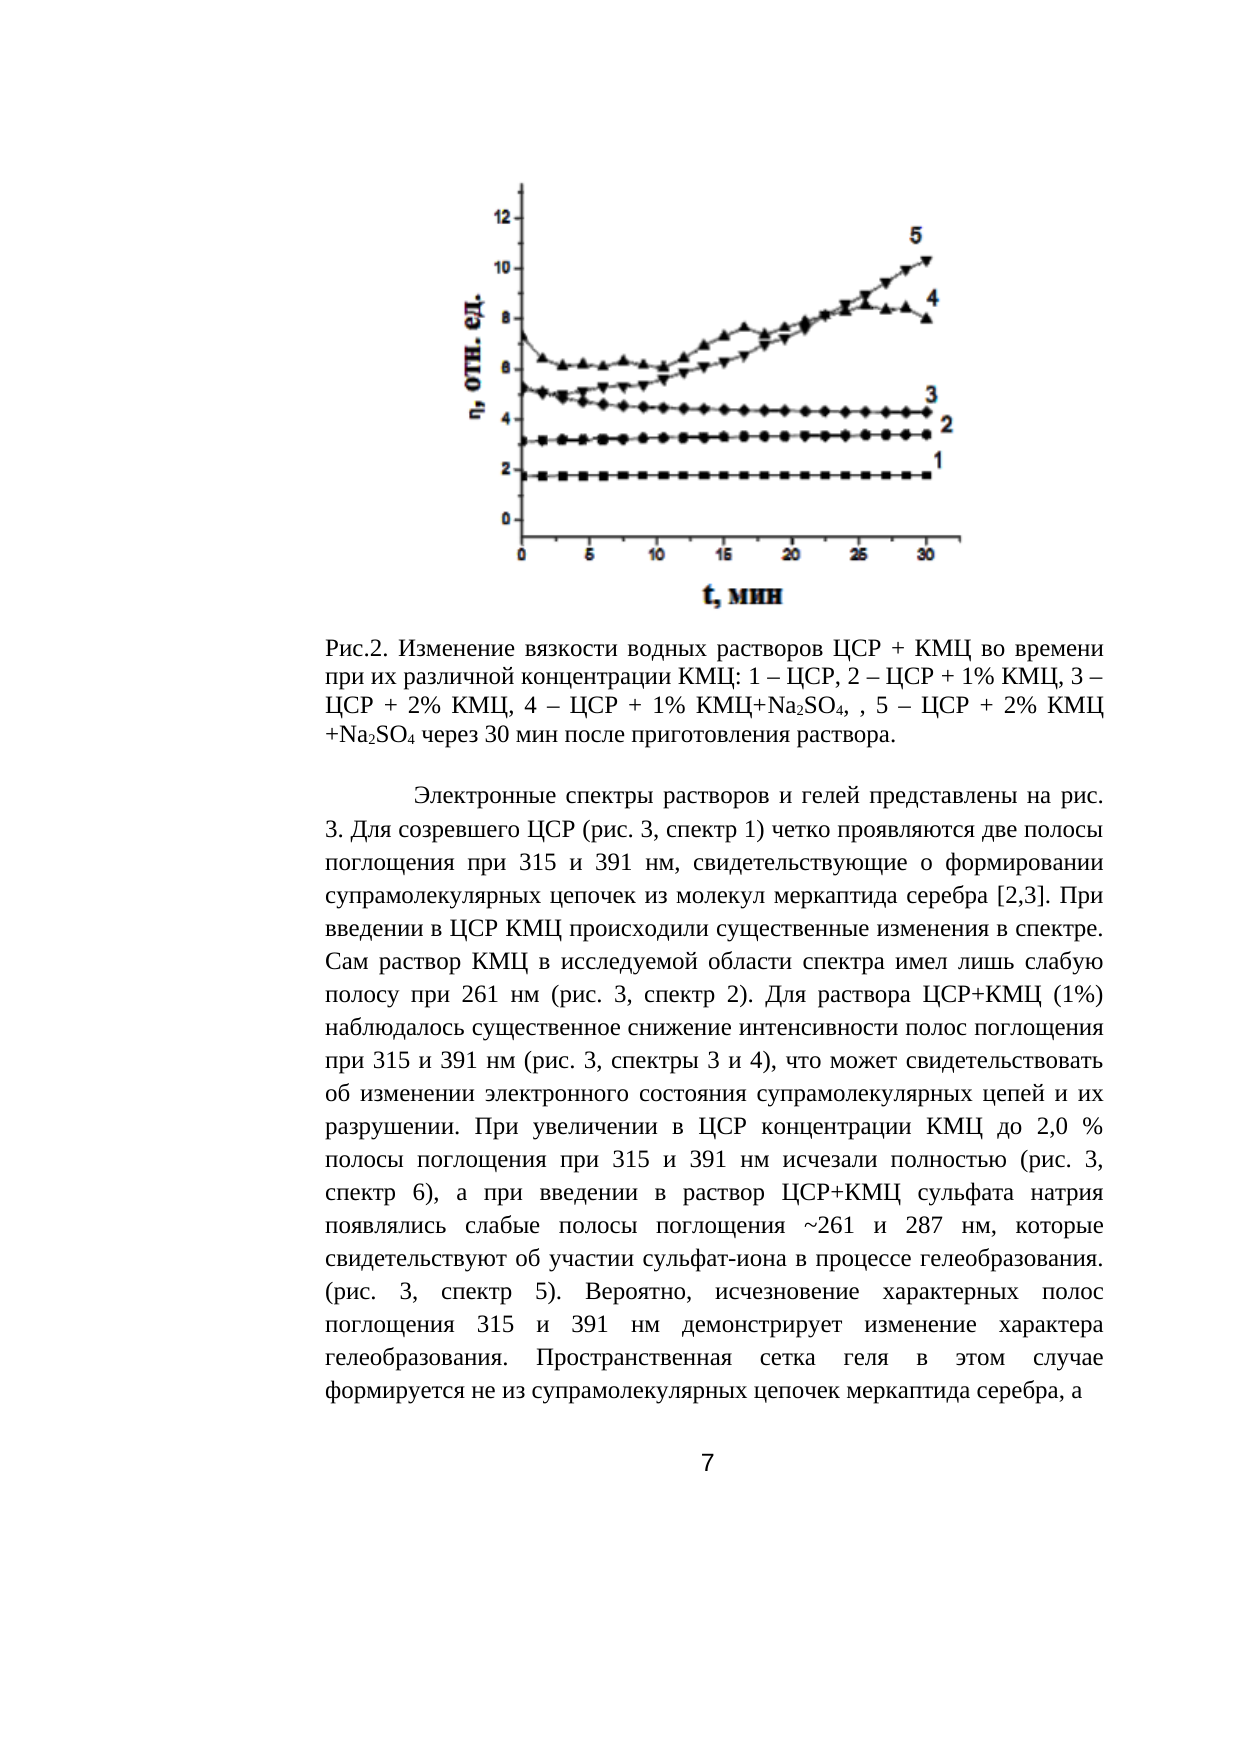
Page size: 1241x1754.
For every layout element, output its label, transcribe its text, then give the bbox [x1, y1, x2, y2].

picture [407, 127, 1052, 620]
text Электронные спектры растворов и гелей представлены на рис. 3. Для созревшего ЦСР (рис. 3, спектр 1) четко проявляются две полосы поглощения при 315 и 391 нм, свидетельствующие о формировании супрамолекулярных цепочек из молекул меркаптида серебра [2,3]. При введении в ЦСР КМЦ происходили существенные изменения в спектре. Сам раствор КМЦ в исследуемой области спектра имел лишь слабую полосу при 261 нм (рис. 3, спектр 2). Для раствора ЦСР+КМЦ (1%) наблюдалось существенное снижение интенсивности полос поглощения при 315 и 391 нм (рис. 3, спектры 3 и 4), что может свидетельствовать об изменении электронного состояния супрамолекулярных цепей и их разрушении. При увеличении в ЦСР концентрации КМЦ до 2,0 % полосы поглощения при 315 и 391 нм исчезали полностью (рис. 3, спектр 6), а при введении в раствор ЦСР+КМЦ сульфата натрия появлялись слабые полосы поглощения ~261 и 287 нм, которые свидетельствуют об участии сульфат-иона в процессе гелеобразования. (рис. 3, спектр 5). Вероятно, исчезновение характерных полос поглощения 315 и 391 нм демонстрирует изменение характера гелеобразования. Пространственная сетка геля в этом случае формируется не из супрамолекулярных цепочек меркаптида серебра, а [325, 781, 1104, 1404]
text Рис.2. Изменение вязкости водных растворов ЦСР + КМЦ во времени при их различной концентрации КМЦ: 1 – ЦСР, 2 – ЦСР + 1% КМЦ, 3 – ЦСР + 2% КМЦ, 4 – ЦСР + 1% КМЦ+Na2SO4, , 5 – ЦСР + 2% КМЦ +Na2SO4 через 30 мин после приготовления раствора. [325, 633, 1104, 748]
